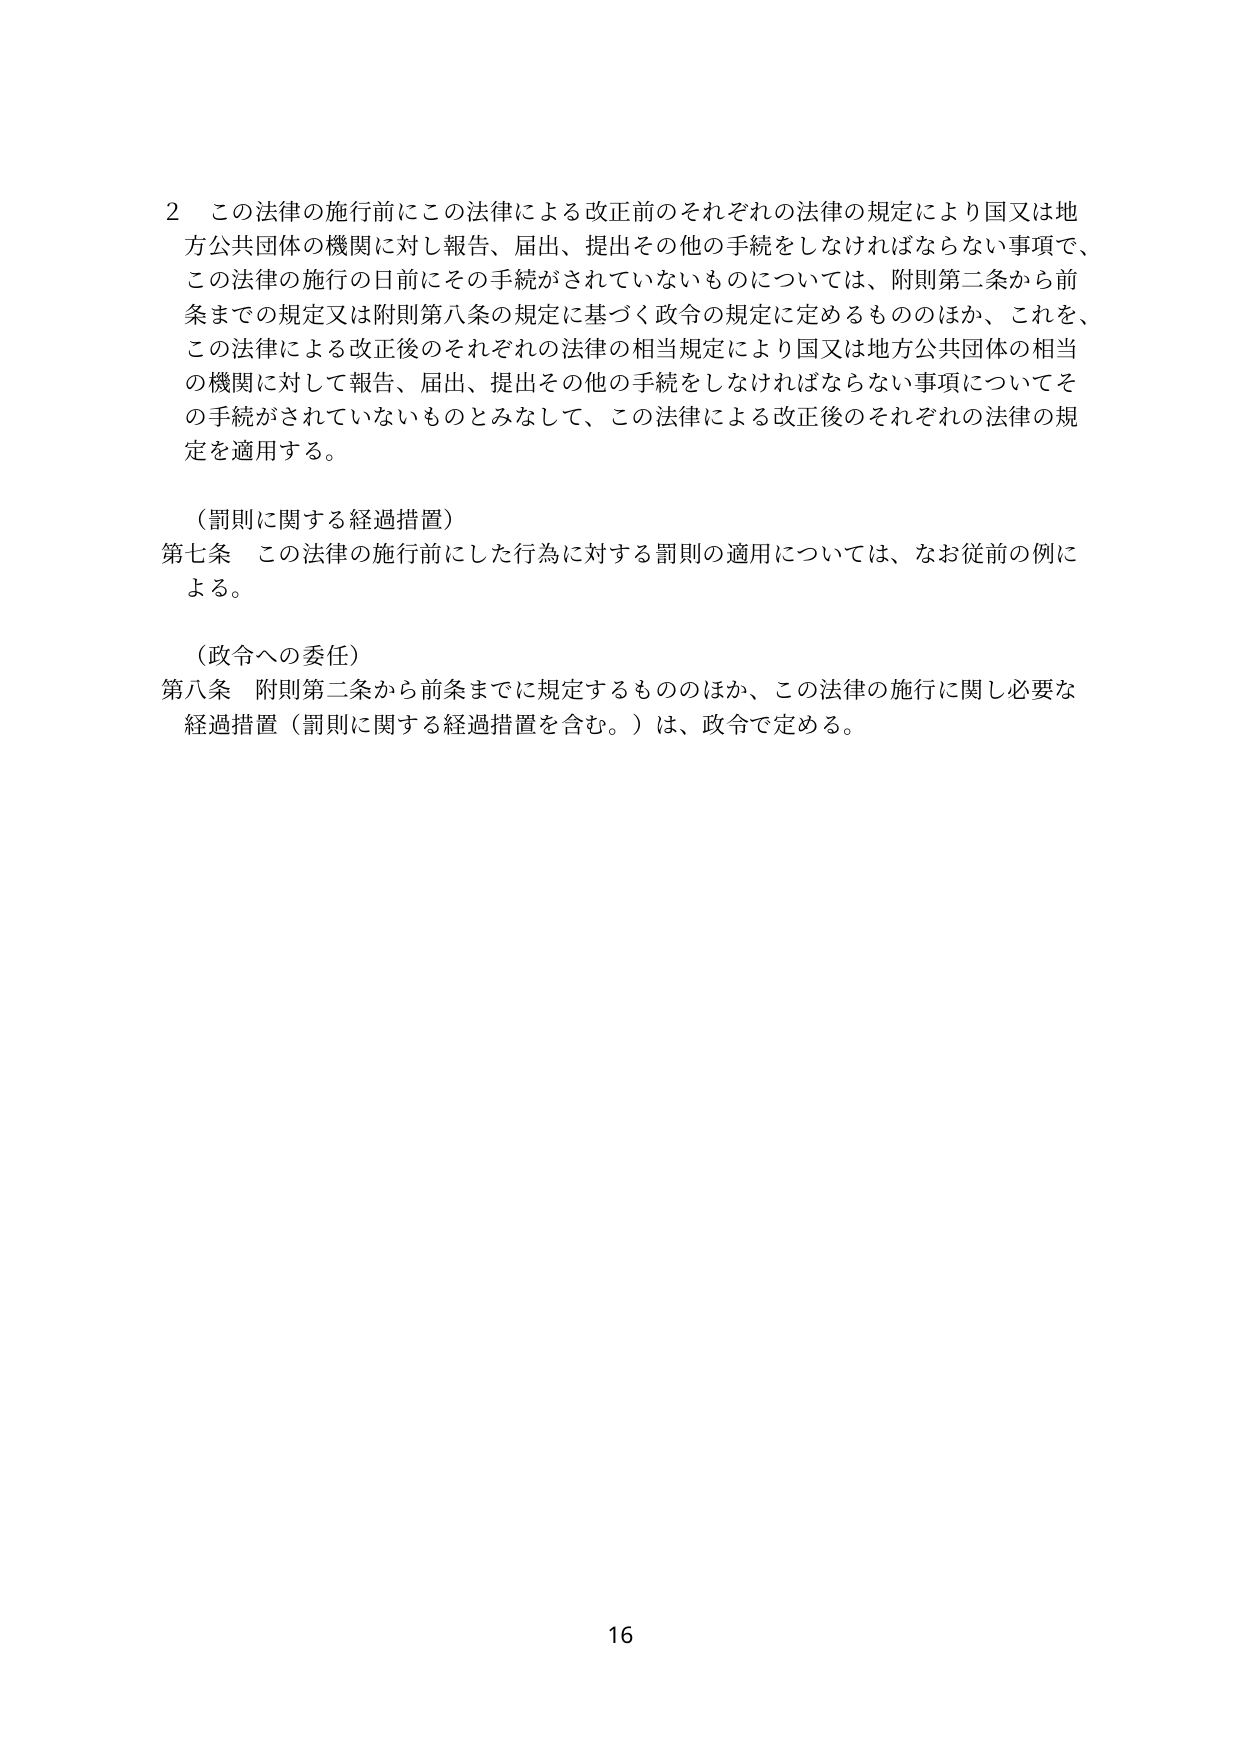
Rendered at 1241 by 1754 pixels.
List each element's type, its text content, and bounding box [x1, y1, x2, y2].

text 第八条 附則第二条から前条までに規定するもののほか、この法律の施行に関し必要な経過措置（罰則に関する経過措置を含む。）は、政令で定める。 [161, 672, 1079, 740]
text （罰則に関する経過措置） [184, 501, 1079, 535]
text 第七条 この法律の施行前にした行為に対する罰則の適用については、なお従前の例による。 [161, 535, 1079, 604]
text （政令への委任） [184, 638, 1079, 672]
text ２ この法律の施行前にこの法律による改正前のそれぞれの法律の規定により国又は地方公共団体の機関に対し報告、届出、提出その他の手続をしなければならない事項で、この法律の施行の日前にその手続がされていないものについては、附則第二条から前条までの規定又は附則第八条の規定に基づく政令の規定に定めるもののほか、これを、この法律による改正後のそれぞれの法律の相当規定により国又は地方公共団体の相当の機関に対して報告、届出、提出その他の手続をしなければならない事項についてその手続がされていないものとみなして、この法律による改正後のそれぞれの法律の規定を適用する。 [161, 194, 1079, 467]
